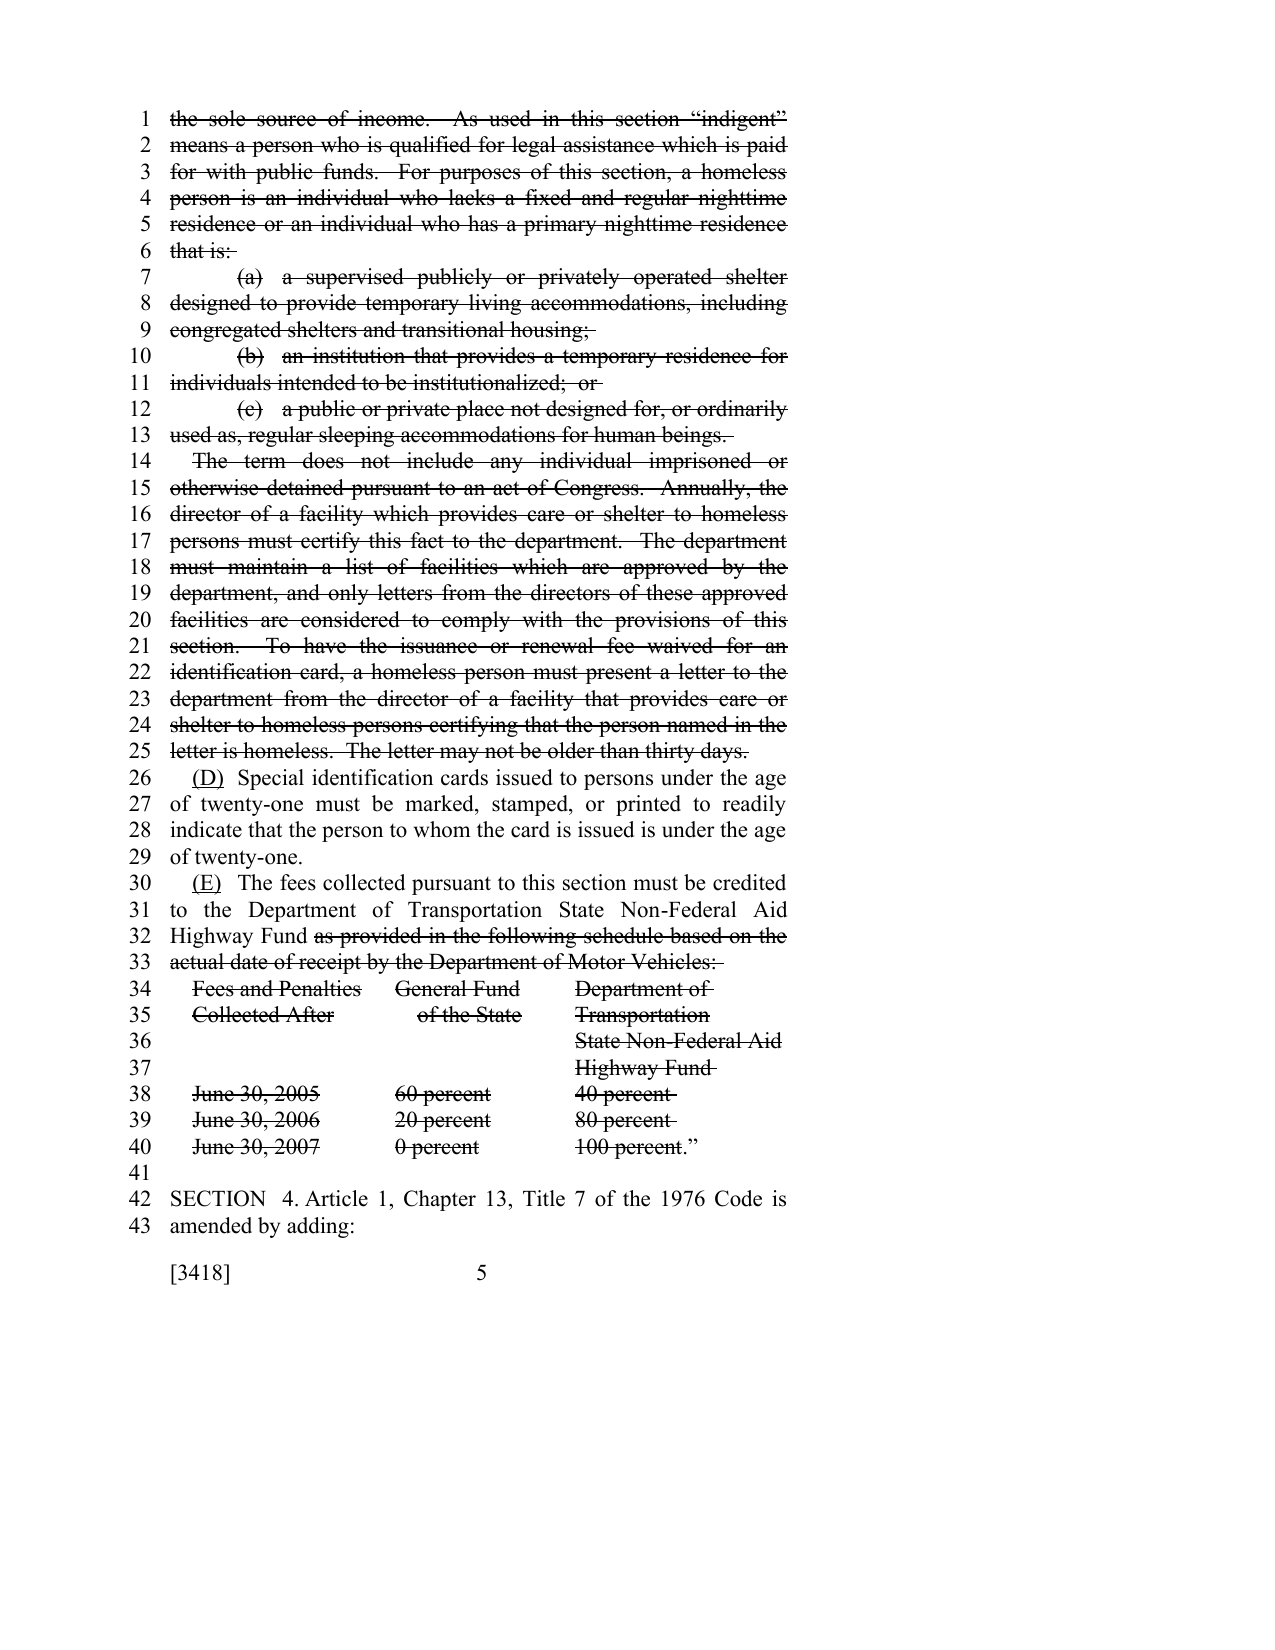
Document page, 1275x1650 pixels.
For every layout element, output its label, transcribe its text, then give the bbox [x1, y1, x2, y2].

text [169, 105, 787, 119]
text State Non-Federal Aid [169, 1027, 787, 1054]
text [169, 120, 787, 146]
text (E) The fees collected pursuant to this section must be credited to the Department of Transportation State Non-Federal Aid Highway Fund as provided in the following schedule based on the actual date of receipt by the Department of Motor Vehicles: [169, 869, 787, 975]
text June 30, 2006 20 percent 80 percent [169, 1106, 787, 1133]
text SECTION 4. Article 1, Chapter 13, Title 7 of the 1976 Code is amended by adding: [169, 1186, 787, 1238]
text Fees and Penalties General Fund Department of [169, 975, 787, 1001]
text Highway Fund [169, 1054, 787, 1080]
text (c) a public or private place not designed for, or ordinarily used as, regular sleeping accommodations for human beings. [169, 395, 787, 448]
text June 30, 2005 60 percent 40 percent [169, 1080, 787, 1106]
text (b) an institution that provides a temporary residence for individuals intended to be institutionalized; or [169, 342, 787, 395]
text (a) a supervised publicly or privately operated shelter designed to provide temporary living accommodations, including congregated shelters and transitional housing; [169, 263, 787, 304]
text (D) Special identification cards issued to persons under the age of twenty-one must be marked, stamped, or printed to readily indicate that the person to whom the card is issued is under the age of twenty-one. [169, 764, 787, 869]
text June 30, 2007 0 percent 100 percent.” [169, 1133, 787, 1159]
text (a) a supervised publicly or privately operated shelter designed to provide temporary living accommodations, including congregated shelters and transitional housing; [169, 305, 787, 342]
text Collected After of the State Transportation [169, 1001, 787, 1027]
